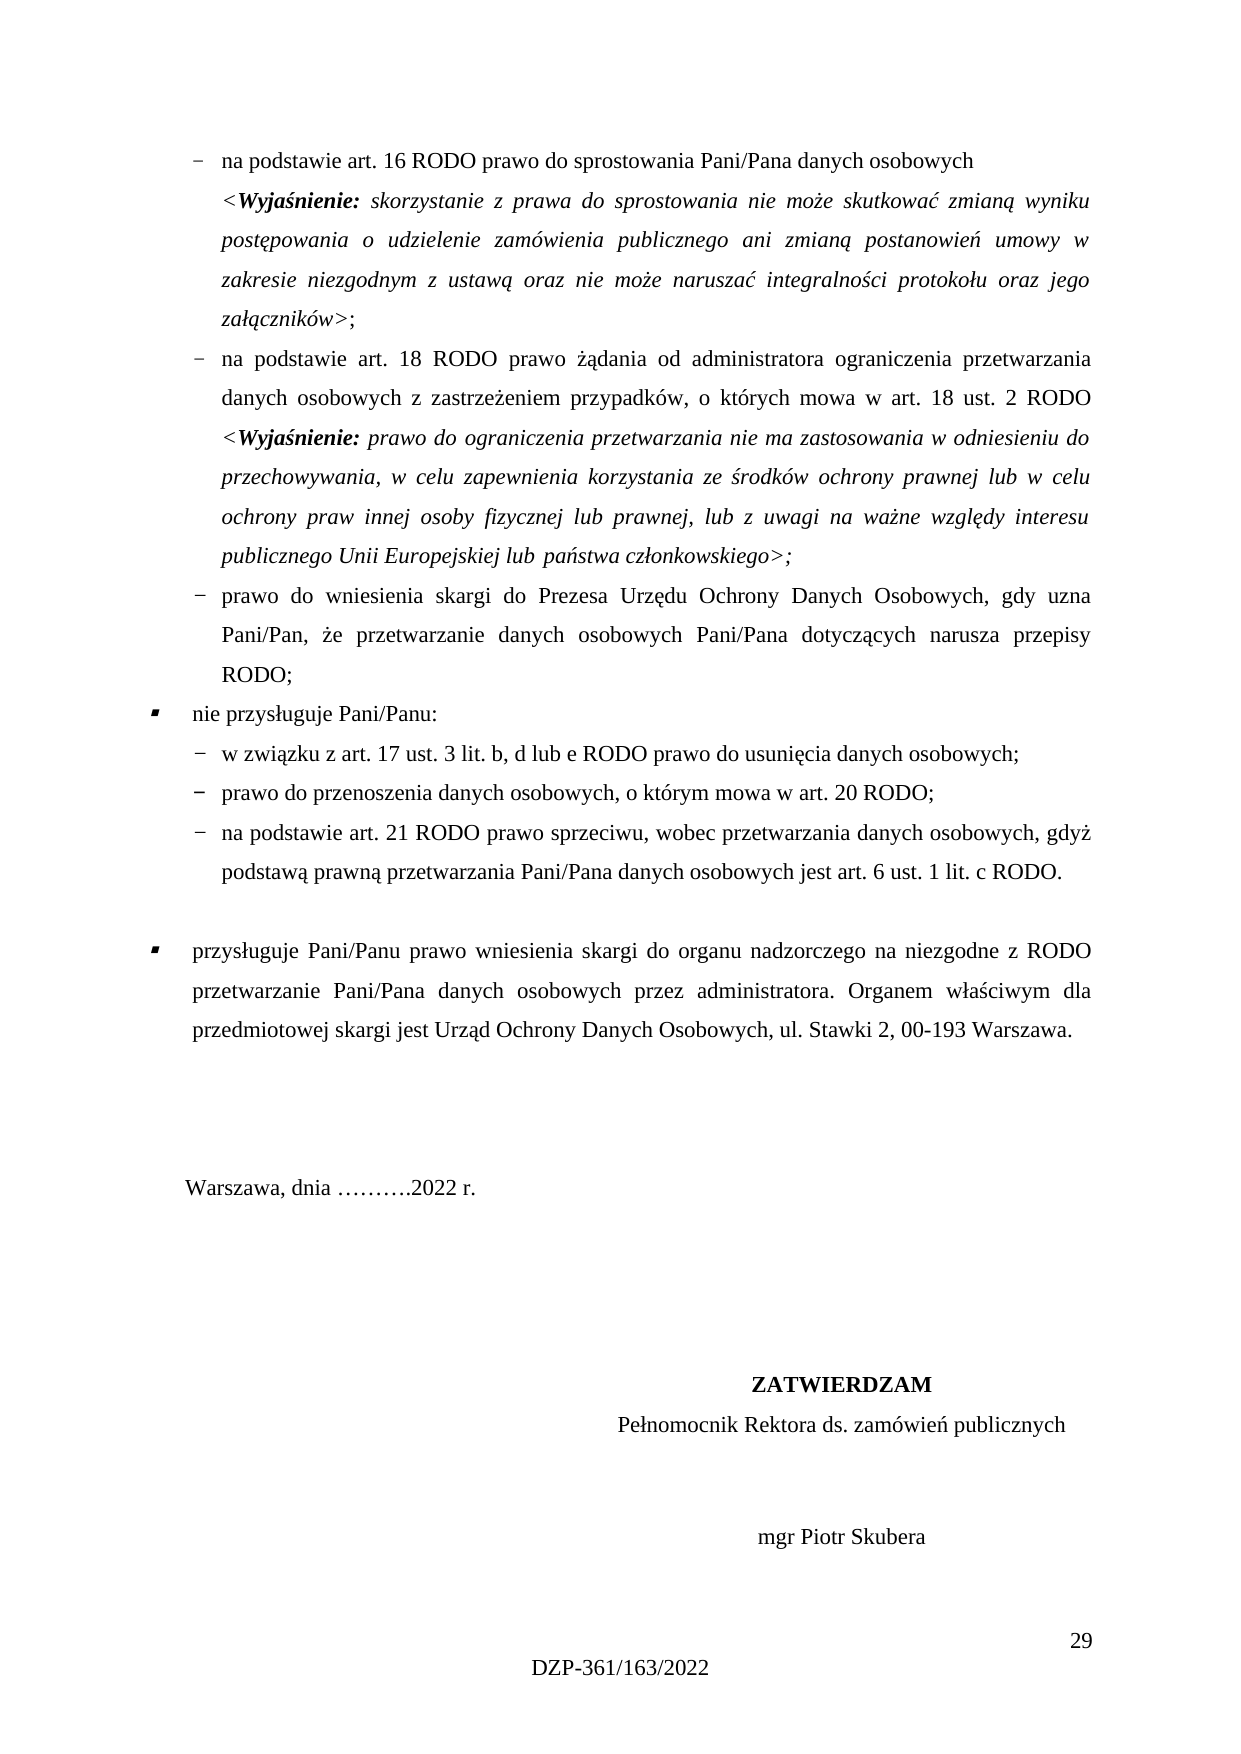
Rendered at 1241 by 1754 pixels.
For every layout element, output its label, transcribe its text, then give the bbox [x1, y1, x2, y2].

list prawo do przenoszenia danych osobowych, o którym mowa w art. 20 RODO; [192, 779, 1093, 806]
list przysługuje Pani/Panu prawo wniesienia skargi do organu nadzorczego na niezgodne z RODO przetwarzanie Pani/Pana danych osobowych przez administratora. Organem właściwym dla przedmiotowej skargi jest Urząd Ochrony Danych Osobowych, ul. Stawki 2, 00-193 Warszawa. [148, 937, 1093, 1042]
text mgr Piotr Skubera [591, 1523, 1093, 1549]
text Pełnomocnik Rektora ds. zamówień publicznych [591, 1411, 1093, 1437]
list na podstawie art. 18 RODO prawo żądania od administratora ograniczenia przetwarzania danych osobowych z zastrzeżeniem przypadków, o których mowa w art. 18 ust. 2 RODO <Wyjaśnienie: prawo do ograniczenia przetwarzania nie ma zastosowania w odniesieniu do przechowywania, w celu zapewnienia korzystania ze środków ochrony prawnej lub w celu ochrony praw innej osoby fizycznej lub prawnej, lub z uwagi na ważne względy interesu publicznego Unii Europejskiej lub państwa członkowskiego>; [192, 345, 1093, 569]
text <Wyjaśnienie: skorzystanie z prawa do sprostowania nie może skutkować zmianą wyniku postępowania o udzielenie zamówienia publicznego ani zmianą postanowień umowy w zakresie niezgodnym z ustawą oraz nie może naruszać integralności protokołu oraz jego załączników>; [221, 187, 1093, 332]
list na podstawie art. 21 RODO prawo sprzeciwu, wobec przetwarzania danych osobowych, gdyż podstawą prawną przetwarzania Pani/Pana danych osobowych jest art. 6 ust. 1 lit. c RODO. [192, 819, 1093, 884]
list na podstawie art. 16 RODO prawo do sprostowania Pani/Pana danych osobowych [192, 148, 1093, 174]
text Warszawa, dnia ……….2022 r. [148, 1174, 1093, 1200]
list prawo do wniesienia skargi do Prezesa Urzędu Ochrony Danych Osobowych, gdy uzna Pani/Pan, że przetwarzanie danych osobowych Pani/Pana dotyczących narusza przepisy RODO; [192, 582, 1093, 687]
list nie przysługuje Pani/Panu: [148, 700, 1093, 727]
list w związku z art. 17 ust. 3 lit. b, d lub e RODO prawo do usunięcia danych osobowych; [192, 740, 1093, 766]
text ZATWIERDZAM [591, 1371, 1093, 1398]
